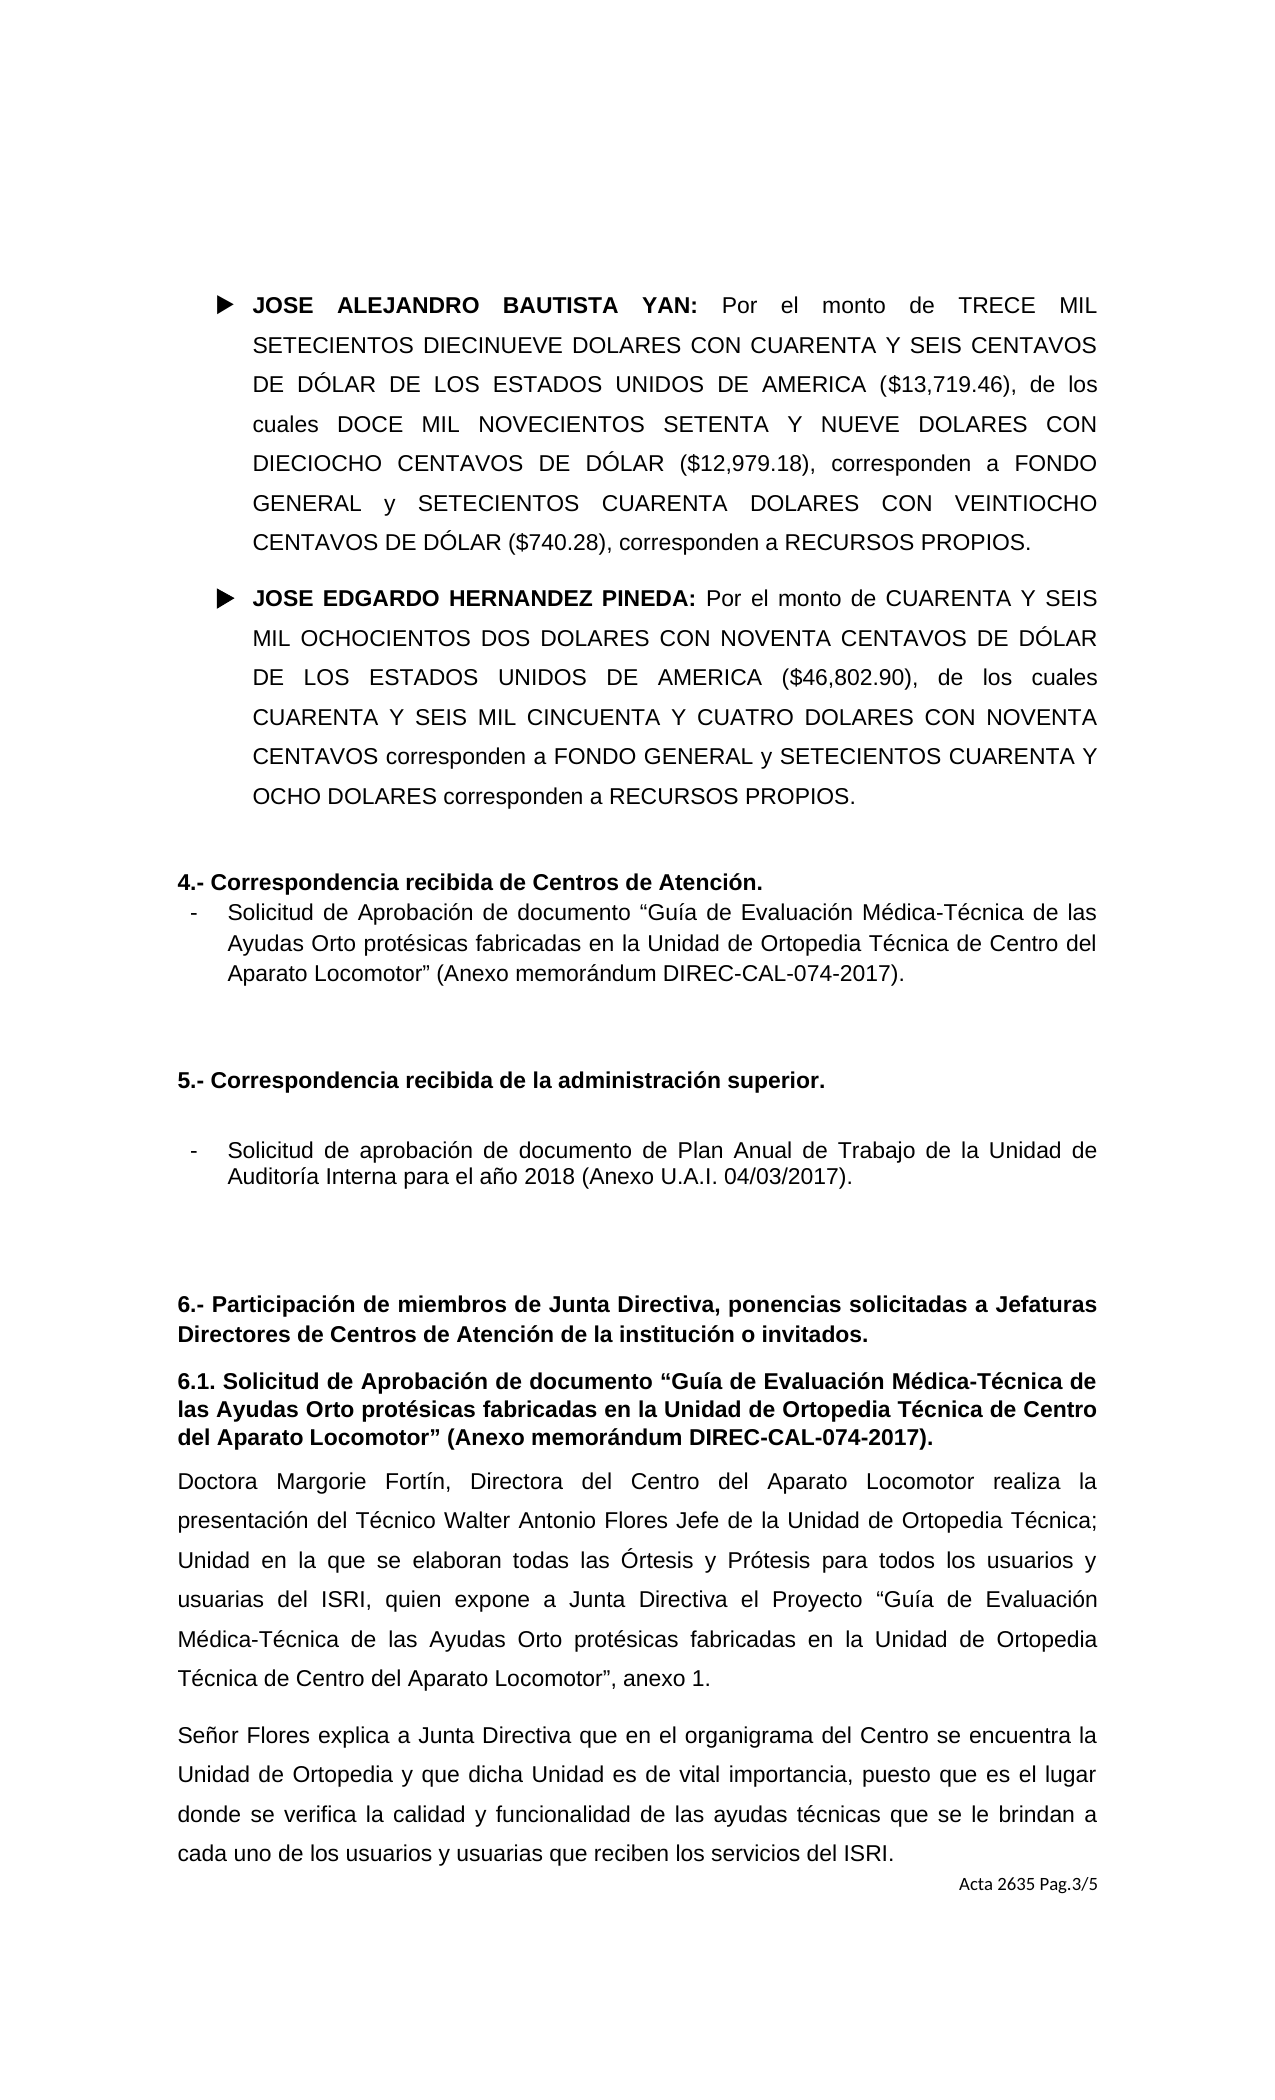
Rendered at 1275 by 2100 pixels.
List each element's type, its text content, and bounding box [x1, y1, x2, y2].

text 5.- Correspondencia recibida de la administración superior. [177, 1067, 1098, 1093]
text 6.1. Solicitud de Aprobación de documento “Guía de Evaluación Médica-Técnica de las Ayudas Orto protésicas fabricadas en la Unidad de Ortopedia Técnica de Centro del Aparato Locomotor” (Anexo memorándum DIREC-CAL-074-2017). [177, 1368, 1098, 1450]
text Doctora Margorie Fortín, Directora del Centro del Aparato Locomotor realiza la presentación del Técnico Walter Antonio Flores Jefe de la Unidad de Ortopedia Técnica; Unidad en la que se elaboran todas las Órtesis y Prótesis para todos los usuarios y usuarias del ISRI, quien expone a Junta Directiva el Proyecto “Guía de Evaluación Médica-Técnica de las Ayudas Orto protésicas fabricadas en la Unidad de Ortopedia Técnica de Centro del Aparato Locomotor”, anexo 1. [177, 1468, 1098, 1692]
list JOSE ALEJANDRO BAUTISTA YAN: Por el monto de TRECE MIL SETECIENTOS DIECINUEVE DOLARES CON CUARENTA Y SEIS CENTAVOS DE DÓLAR DE LOS ESTADOS UNIDOS DE AMERICA ($13,719.46), de los cuales DOCE MIL NOVECIENTOS SETENTA Y NUEVE DOLARES CON DIECIOCHO CENTAVOS DE DÓLAR ($12,979.18), corresponden a FONDO GENERAL y SETECIENTOS CUARENTA DOLARES CON VEINTIOCHO CENTAVOS DE DÓLAR ($740.28), corresponden a RECURSOS PROPIOS. [215, 292, 1098, 556]
list Solicitud de Aprobación de documento “Guía de Evaluación Médica-Técnica de las Ayudas Orto protésicas fabricadas en la Unidad de Ortopedia Técnica de Centro del Aparato Locomotor” (Anexo memorándum DIREC-CAL-074-2017). [190, 899, 1098, 986]
text 4.- Correspondencia recibida de Centros de Atención. [177, 869, 1098, 895]
text Señor Flores explica a Junta Directiva que en el organigrama del Centro se encuentra la Unidad de Ortopedia y que dicha Unidad es de vital importancia, puesto que es el lugar donde se verifica la calidad y funcionalidad de las ayudas técnicas que se le brindan a cada uno de los usuarios y usuarias que reciben los servicios del ISRI. [177, 1722, 1098, 1866]
list Solicitud de aprobación de documento de Plan Anual de Trabajo de la Unidad de Auditoría Interna para el año 2018 (Anexo U.A.I. 04/03/2017). [190, 1137, 1098, 1189]
list JOSE EDGARDO HERNANDEZ PINEDA: Por el monto de CUARENTA Y SEIS MIL OCHOCIENTOS DOS DOLARES CON NOVENTA CENTAVOS DE DÓLAR DE LOS ESTADOS UNIDOS DE AMERICA ($46,802.90), de los cuales CUARENTA Y SEIS MIL CINCUENTA Y CUATRO DOLARES CON NOVENTA CENTAVOS corresponden a FONDO GENERAL y SETECIENTOS CUARENTA Y OCHO DOLARES corresponden a RECURSOS PROPIOS. [215, 585, 1098, 809]
text 6.- Participación de miembros de Junta Directiva, ponencias solicitadas a Jefaturas Directores de Centros de Atención de la institución o invitados. [177, 1291, 1098, 1347]
